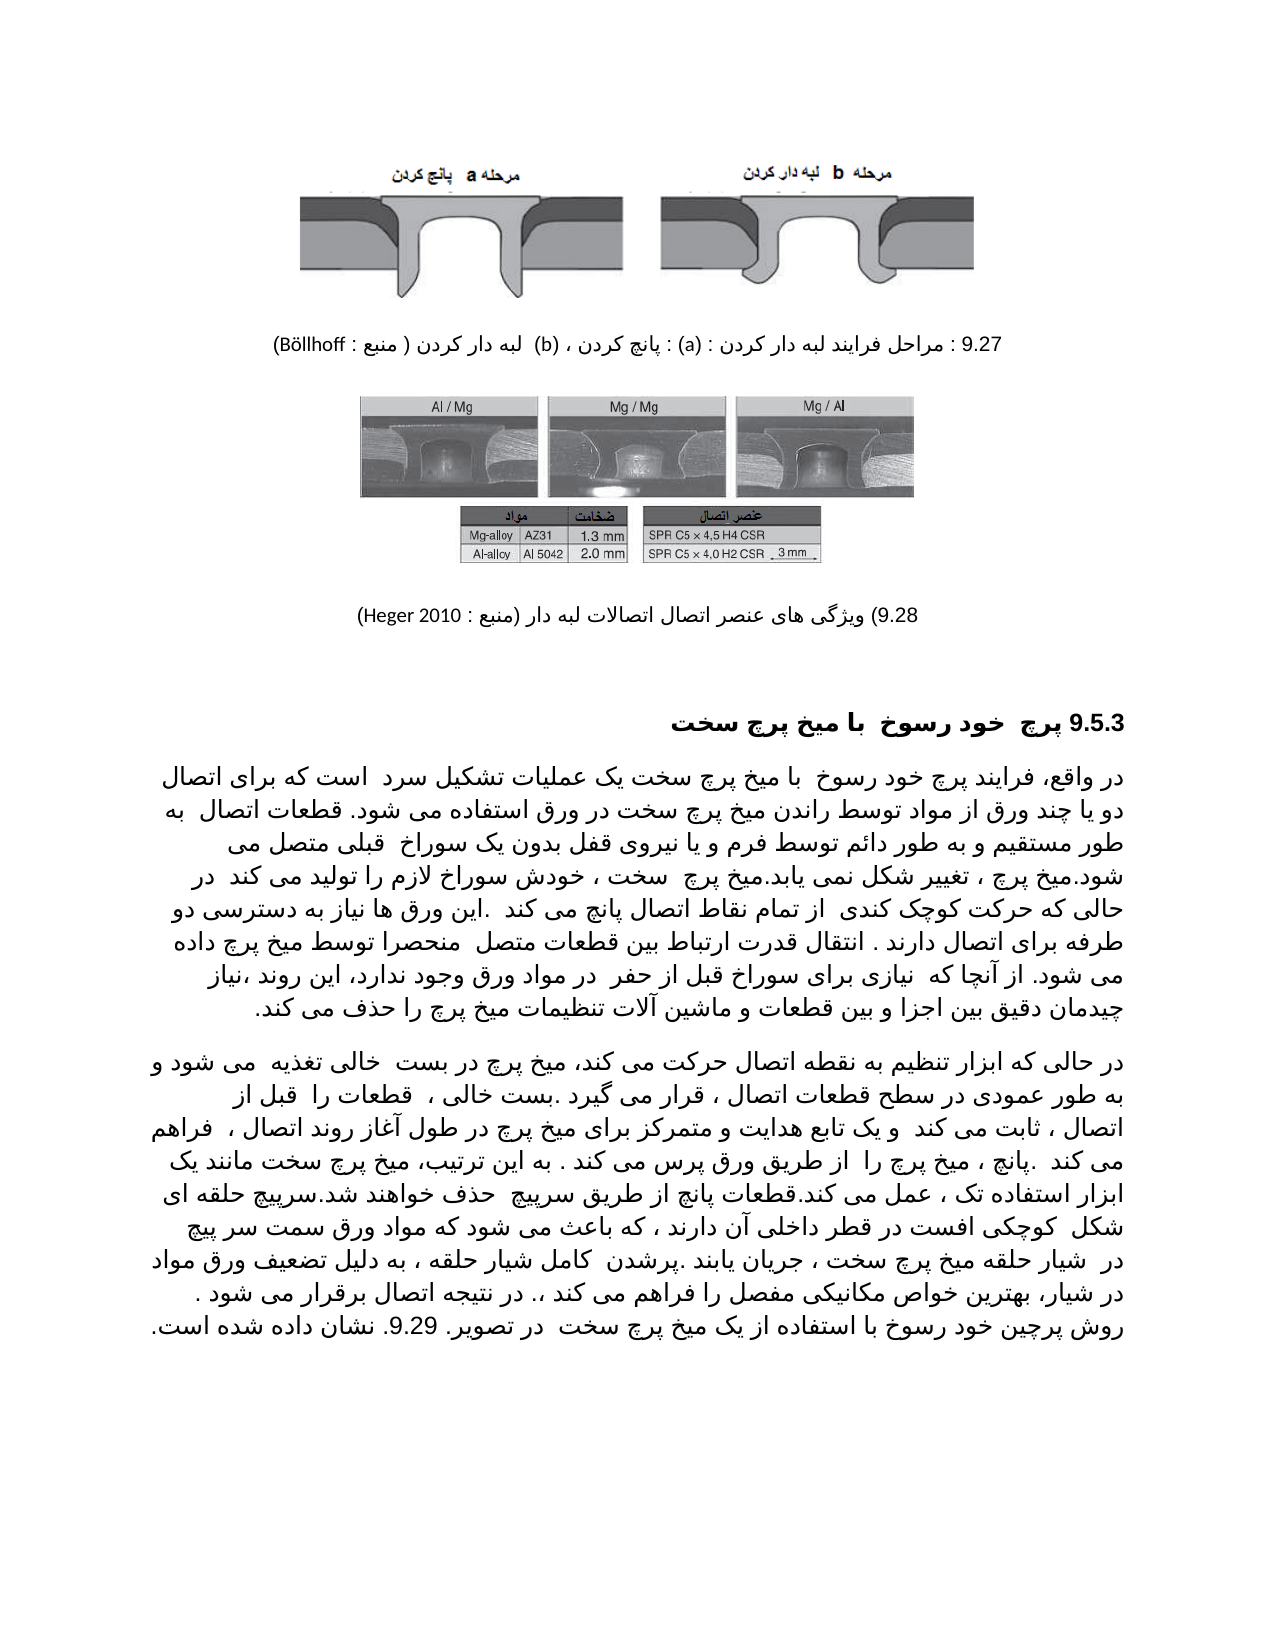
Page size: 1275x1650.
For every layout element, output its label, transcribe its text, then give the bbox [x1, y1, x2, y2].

text در حالی که ابزار تنظیم به نقطه اتصال حرکت می کند، میخ پرچ در بست خالی تغذیه می شود و به طور عمودی در سطح قطعات اتصال ، قرار می گیرد .بست خالی ، قطعات را قبل از اتصال ، ثابت می کند و یک تابع هدایت و متمرکز برای میخ پرچ در طول آغاز روند اتصال ، فراهم می کند .پانچ ، میخ پرچ را از طریق ورق پرس می کند . به این ترتیب، میخ پرچ سخت مانند یک ابزار استفاده تک ، عمل می کند.قطعات پانچ از طریق سرپیچ حذف خواهند شد.سرپیچ حلقه ای شکل کوچکی افست در قطر داخلی آن دارند ، که باعث می شود که مواد ورق سمت سر پیچ در شیار حلقه میخ پرچ سخت ، جریان یابند .پرشدن کامل شیار حلقه ، به دلیل تضعیف ورق مواد در شیار، بهترین خواص مکانیکی مفصل را فراهم می کند ،. در نتیجه اتصال برقرار می شود . روش پرچین خود رسوخ با استفاده از یک میخ پرچ سخت در تصویر. 9.29. نشان داده شده است. [150, 1047, 1125, 1340]
text 9.27 : مراحل فرایند لبه دار کردن : (a) : پانچ کردن ، (b) لبه دار کردن ( منبع : Böllhoff) [150, 331, 1125, 356]
text 9.5.3 پرچ خود رسوخ با میخ پرچ سخت [150, 708, 1125, 737]
text 9.28) ویژگی های عنصر اتصال اتصالات لبه دار (منبع : Heger 2010) [150, 602, 1125, 628]
text در واقع، فرایند پرچ خود رسوخ با میخ پرچ سخت یک عملیات تشکیل سرد است که برای اتصال دو یا چند ورق از مواد توسط راندن میخ پرچ سخت در ورق استفاده می شود. قطعات اتصال به طور مستقیم و به طور دائم توسط فرم و یا نیروی قفل بدون یک سوراخ قبلی متصل می شود.میخ پرچ ، تغییر شکل نمی یابد.میخ پرچ سخت ، خودش سوراخ لازم را تولید می کند در حالی که حرکت کوچک کندی از تمام نقاط اتصال پانچ می کند .این ورق ها نیاز به دسترسی دو طرفه برای اتصال دارند . انتقال قدرت ارتباط بین قطعات متصل منحصرا توسط میخ پرچ داده می شود. از آنچا که نیازی برای سوراخ قبل از حفر در مواد ورق وجود ندارد، این روند ،نیاز چیدمان دقیق بین اجزا و بین قطعات و ماشین آلات تنظیمات میخ پرچ را حذف می کند. [150, 762, 1125, 1022]
picture [285, 150, 990, 306]
picture [354, 380, 921, 578]
